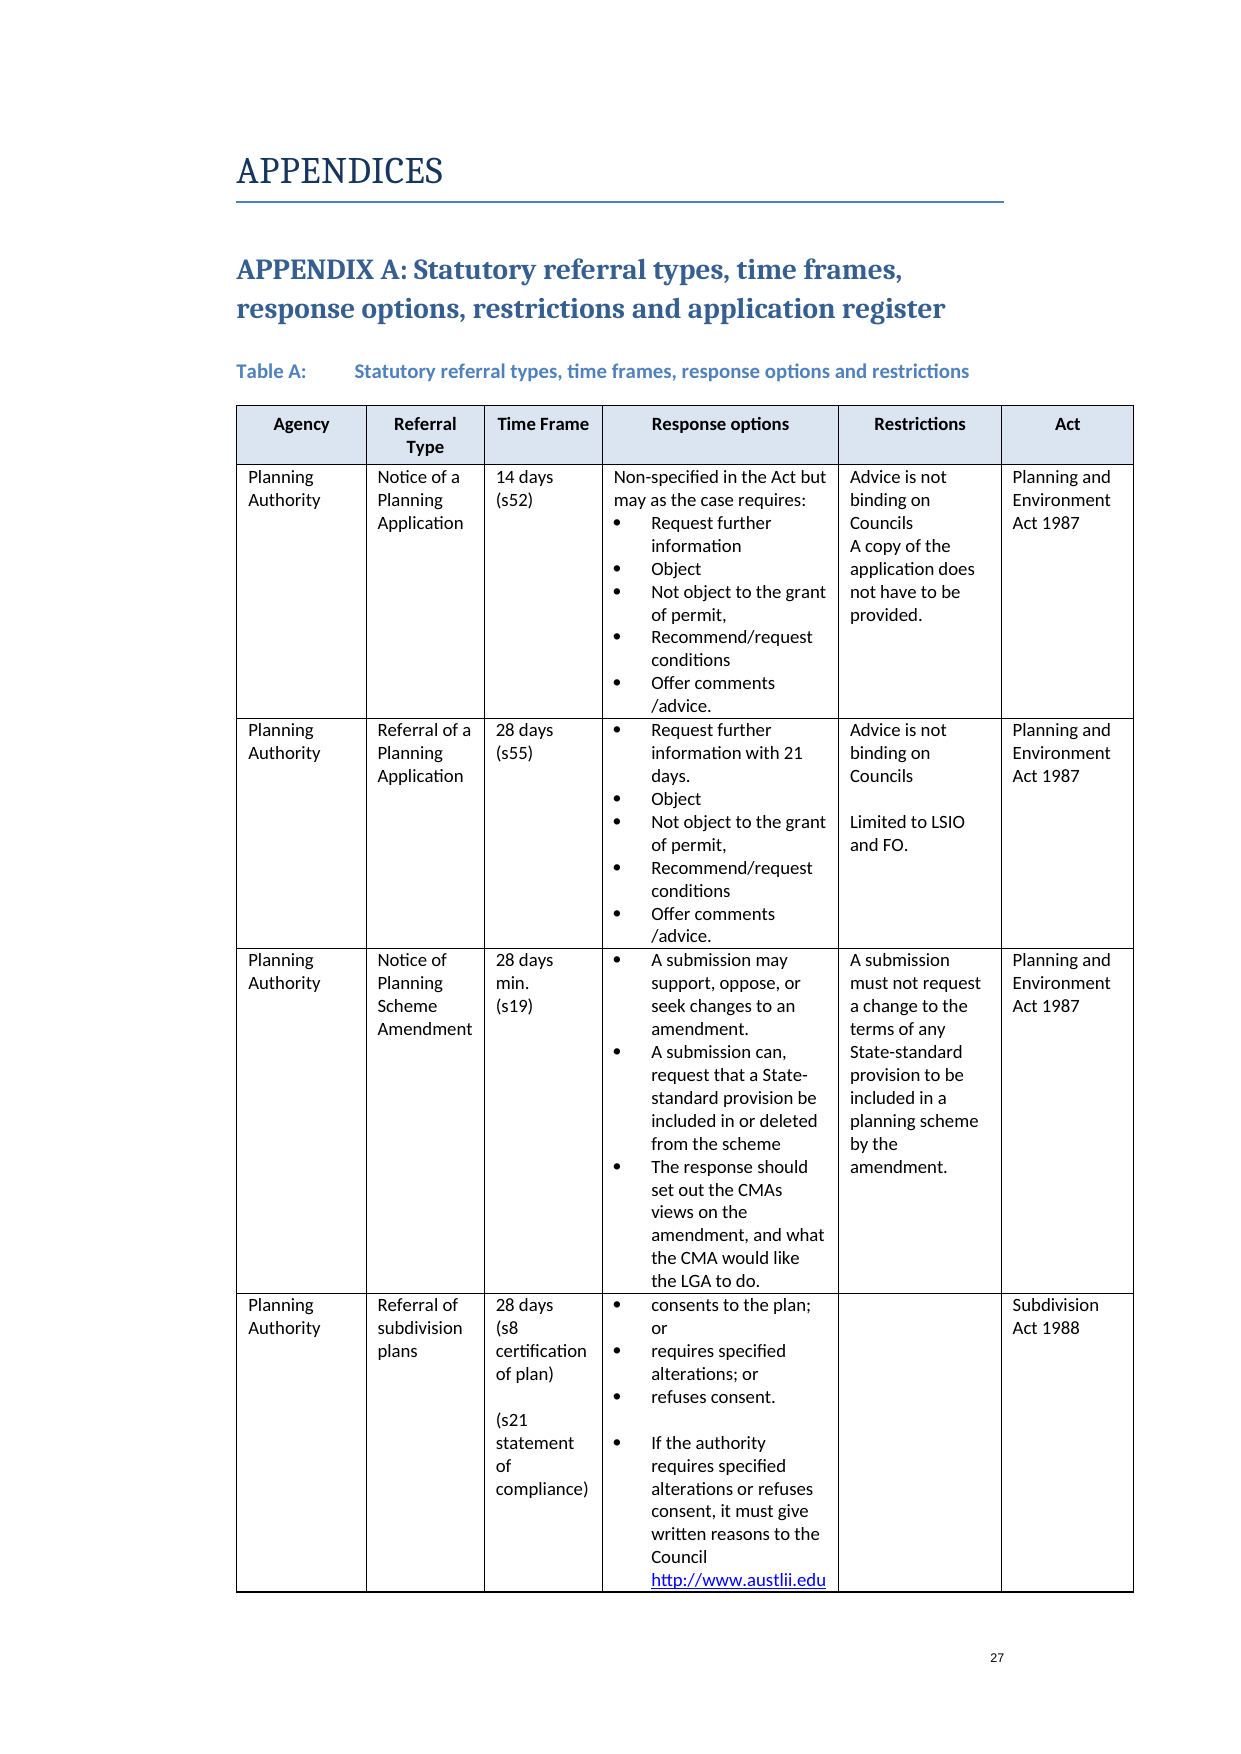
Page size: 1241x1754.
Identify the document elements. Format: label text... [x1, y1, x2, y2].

table_cell Referral of subdivision plans [367, 1294, 484, 1591]
table_cell 14 days (s52) [485, 465, 602, 717]
table_header Referral Type [367, 406, 484, 464]
table_cell Notice of a Planning Application [367, 465, 484, 717]
table_header Response options [603, 406, 838, 464]
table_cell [603, 1294, 838, 1591]
table_cell Advice is not binding on Councils Limited to LSIO and FO. [839, 719, 1001, 948]
text Table A: Statutory referral types, time frames, response options and restrictions [236, 359, 1004, 384]
table_cell Planning Authority [237, 465, 366, 717]
table_cell Planning and Environment Act 1987 [1002, 949, 1133, 1292]
table_cell Advice is not binding on Councils A copy of the application does not have to be provided. [839, 465, 1001, 717]
table_header Restrictions [839, 406, 1001, 464]
table_cell A submission may support, oppose, or seek changes to an amendment. A submission can, request that a State-standard provision be included in or deleted from the scheme The response should set out the CMAs views on the amendment, and what the CMA would like the LGA to do. [603, 949, 838, 1292]
table_cell 28 days min. (s19) [485, 949, 602, 1292]
table_cell 28 days (s55) [485, 719, 602, 948]
table_header Act [1002, 406, 1133, 464]
table_cell Planning and Environment Act 1987 [1002, 465, 1133, 717]
table_cell Planning and Environment Act 1987 [1002, 719, 1133, 948]
table_cell Notice of Planning Scheme Amendment [367, 949, 484, 1292]
table_cell Subdivision Act 1988 [1002, 1294, 1133, 1591]
table_cell A submission must not request a change to the terms of any State-standard provision to be included in a planning scheme by the amendment. [839, 949, 1001, 1292]
table_header Agency [237, 406, 366, 464]
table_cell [485, 1294, 602, 1591]
subtitle APPENDIX A: Statutory referral types, time frames, response options, restrictions and application register [236, 253, 1004, 326]
table_cell Request further information with 21 days. Object Not object to the grant of permit, Recommend/request conditions Offer comments /advice. [603, 719, 838, 948]
table_cell Planning Authority [237, 719, 366, 948]
table_cell Non-specified in the Act but may as the case requires: Request further information Object Not object to the grant of permit, Recommend/request conditions Offer comments /advice. [603, 465, 838, 717]
title APPENDICES [236, 150, 1004, 201]
table_cell Planning Authority [237, 1294, 366, 1591]
table_header Time Frame [485, 406, 602, 464]
table_cell [839, 1294, 1001, 1591]
table_cell Planning Authority [237, 949, 366, 1292]
table_cell Referral of a Planning Application [367, 719, 484, 948]
